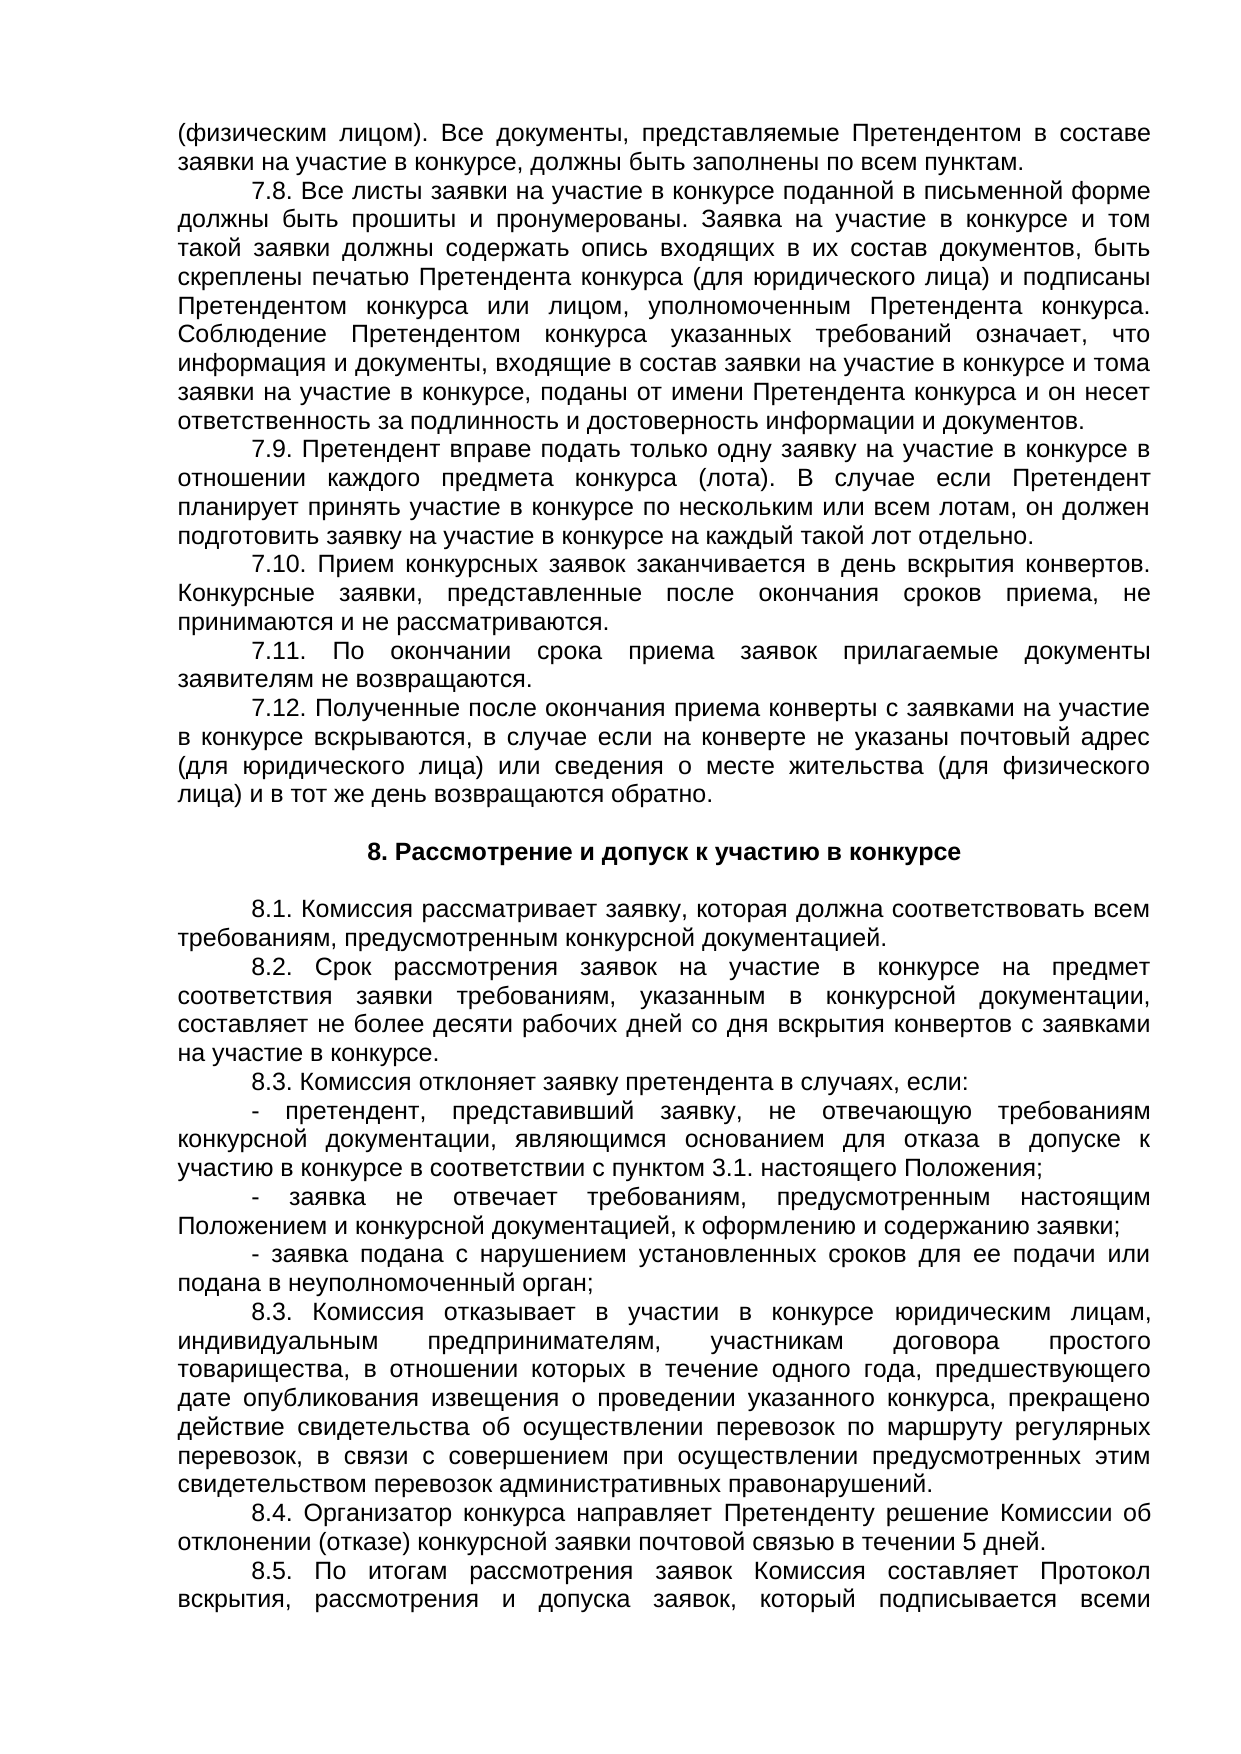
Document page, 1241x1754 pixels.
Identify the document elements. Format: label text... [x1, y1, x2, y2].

text 8.4. Организатор конкурса направляет Претенденту решение Комиссии об отклонении (отказе) конкурсной заявки почтовой связью в течении 5 дней. [177, 1498, 1152, 1556]
text 7.12. Полученные после окончания приема конверты с заявками на участие в конкурсе вскрываются, в случае если на конверте не указаны почтовый адрес (для юридического лица) или сведения о месте жительства (для физического лица) и в тот же день возвращаются обратно. [177, 693, 1152, 808]
text 8.3. Комиссия отклоняет заявку претендента в случаях, если: [177, 1067, 1152, 1096]
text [177, 1556, 1152, 1613]
text - претендент, представивший заявку, не отвечающую требованиям конкурсной документации, являющимся основанием для отказа в допуске к участию в конкурсе в соответствии с пунктом 3.1. настоящего Положения; [177, 1096, 1152, 1182]
text 7.10. Прием конкурсных заявок заканчивается в день вскрытия конвертов. Конкурсные заявки, представленные после окончания сроков приема, не принимаются и не рассматриваются. [177, 549, 1152, 636]
text - заявка подана с нарушением установленных сроков для ее подачи или подана в неуполномоченный орган; [177, 1239, 1152, 1297]
text 8.3. Комиссия отказывает в участии в конкурсе юридическим лицам, индивидуальным предпринимателям, участникам договора простого товарищества, в отношении которых в течение одного года, предшествующего дате опубликования извещения о проведении указанного конкурса, прекращено действие свидетельства об осуществлении перевозок по маршруту регулярных перевозок, в связи с совершением при осуществлении предусмотренных этим свидетельством перевозок административных правонарушений. [177, 1297, 1152, 1498]
text 7.9. Претендент вправе подать только одну заявку на участие в конкурсе в отношении каждого предмета конкурса (лота). В случае если Претендент планирует принять участие в конкурсе по нескольким или всем лотам, он должен подготовить заявку на участие в конкурсе на каждый такой лот отдельно. [177, 434, 1152, 549]
text - заявка не отвечает требованиям, предусмотренным настоящим Положением и конкурсной документацией, к оформлению и содержанию заявки; [177, 1182, 1152, 1239]
text 8.2. Срок рассмотрения заявок на участие в конкурсе на предмет соответствия заявки требованиям, указанным в конкурсной документации, составляет не более десяти рабочих дней со дня вскрытия конвертов с заявками на участие в конкурсе. [177, 952, 1152, 1067]
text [177, 118, 1152, 176]
text 7.11. По окончании срока приема заявок прилагаемые документы заявителям не возвращаются. [177, 636, 1152, 693]
text 7.8. Все листы заявки на участие в конкурсе поданной в письменной форме должны быть прошиты и пронумерованы. Заявка на участие в конкурсе и том такой заявки должны содержать опись входящих в их состав документов, быть скреплены печатью Претендента конкурса (для юридического лица) и подписаны Претендентом конкурса или лицом, уполномоченным Претендента конкурса. Соблюдение Претендентом конкурса указанных требований означает, что информация и документы, входящие в состав заявки на участие в конкурсе и тома заявки на участие в конкурсе, поданы от имени Претендента конкурса и он несет ответственность за подлинность и достоверность информации и документов. [177, 176, 1152, 434]
text 8. Рассмотрение и допуск к участию в конкурсе [177, 837, 1152, 866]
text 8.1. Комиссия рассматривает заявку, которая должна соответствовать всем требованиям, предусмотренным конкурсной документацией. [177, 894, 1152, 952]
